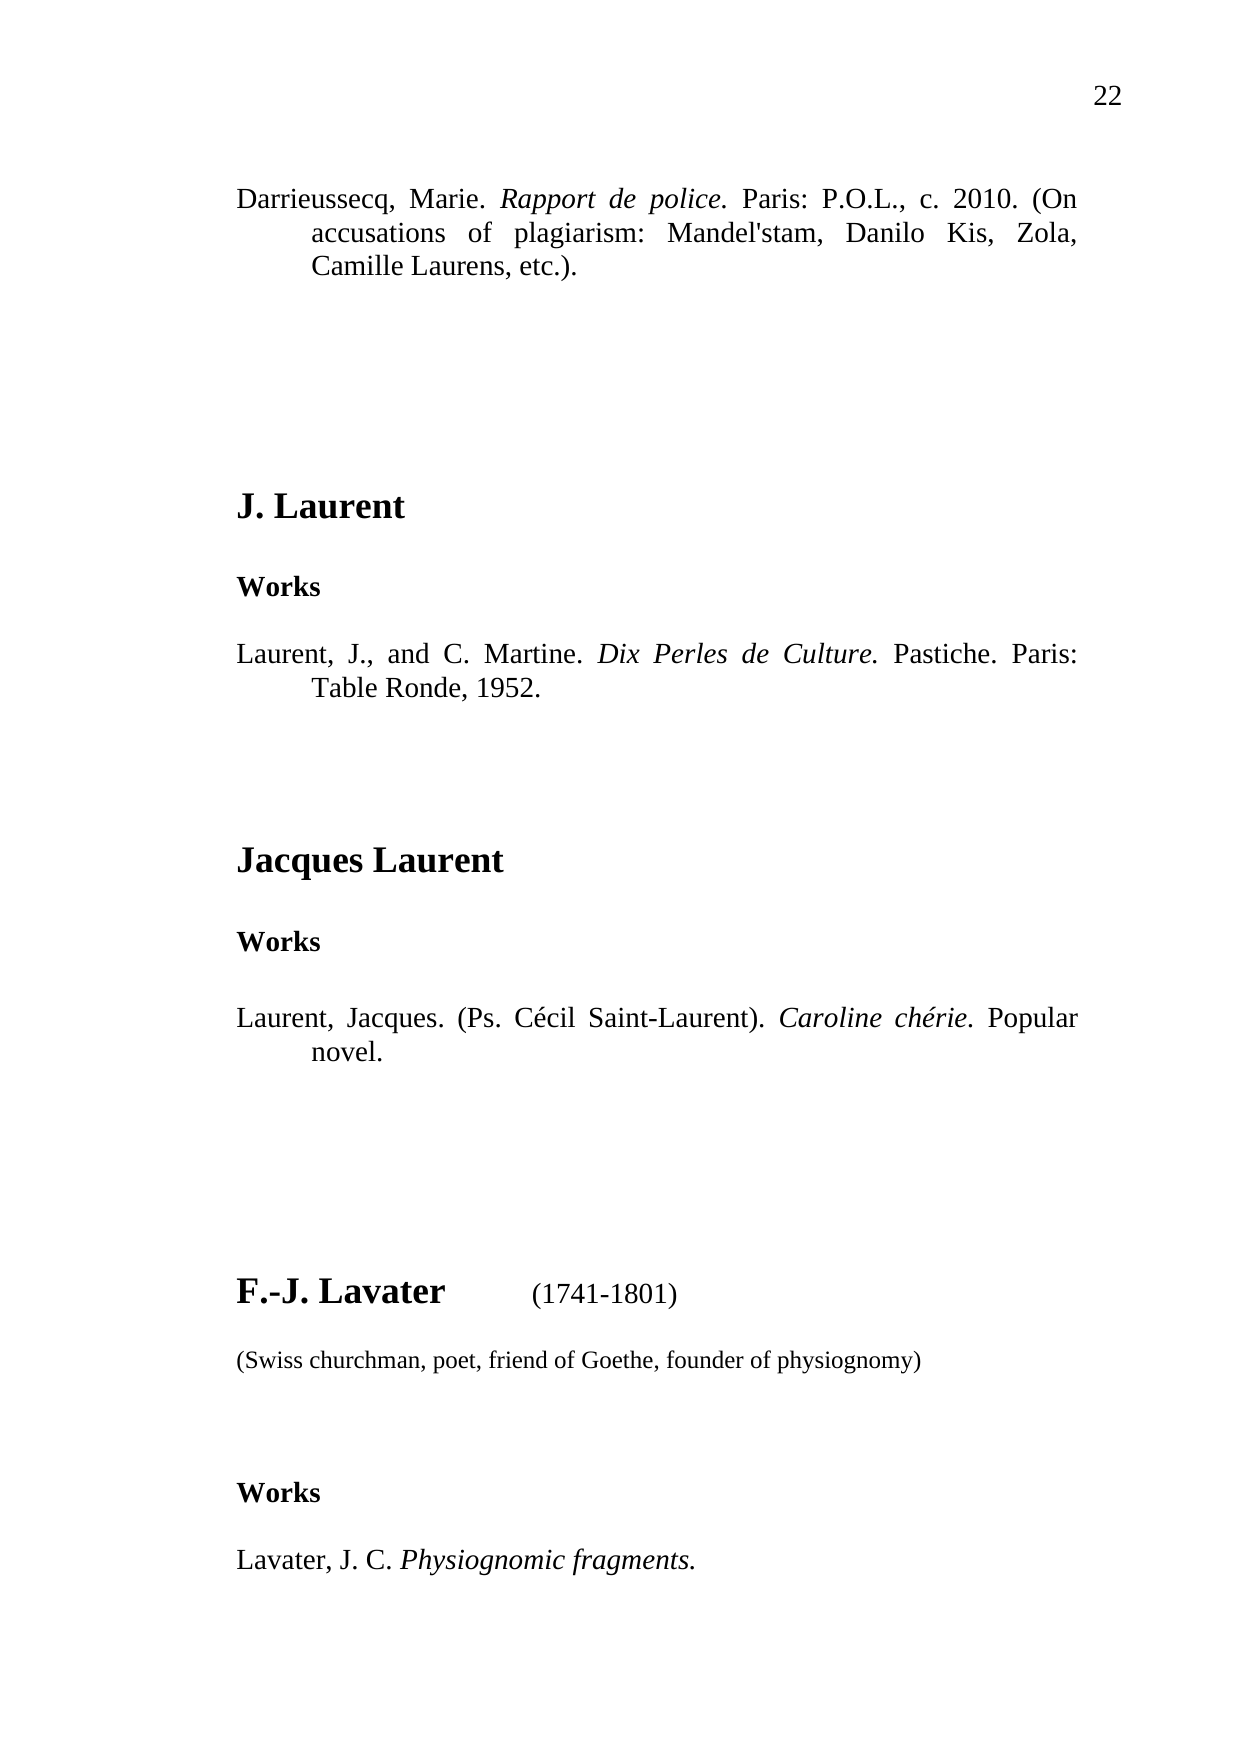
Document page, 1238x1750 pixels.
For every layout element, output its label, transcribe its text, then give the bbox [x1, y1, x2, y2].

text Darrieussecq, Marie. Rapport de police. Paris: P.O.L., c. 2010. (On accusations of plagiarism: Mandel'stam, Danilo Kis, Zola, Camille Laurens, etc.). [236, 181, 1078, 282]
text Laurent, J., and C. Martine. Dix Perles de Culture. Pastiche. Paris: Table Ronde, 1952. [236, 636, 1078, 703]
text Works [236, 1475, 1078, 1508]
text (Swiss churchman, poet, friend of Goethe, founder of physiognomy) [236, 1346, 1078, 1374]
text Laurent, Jacques. (Ps. Cécil Saint-Laurent). Caroline chérie. Popular novel. [236, 1001, 1078, 1068]
text F.-J. Lavater (1741-1801) [236, 1269, 1078, 1312]
text Works [236, 924, 1078, 957]
text Lavater, J. C. Physiognomic fragments. [236, 1542, 1078, 1576]
text Jacques Laurent [236, 838, 1078, 881]
text J. Laurent [236, 483, 1078, 526]
text Works [236, 569, 1078, 603]
